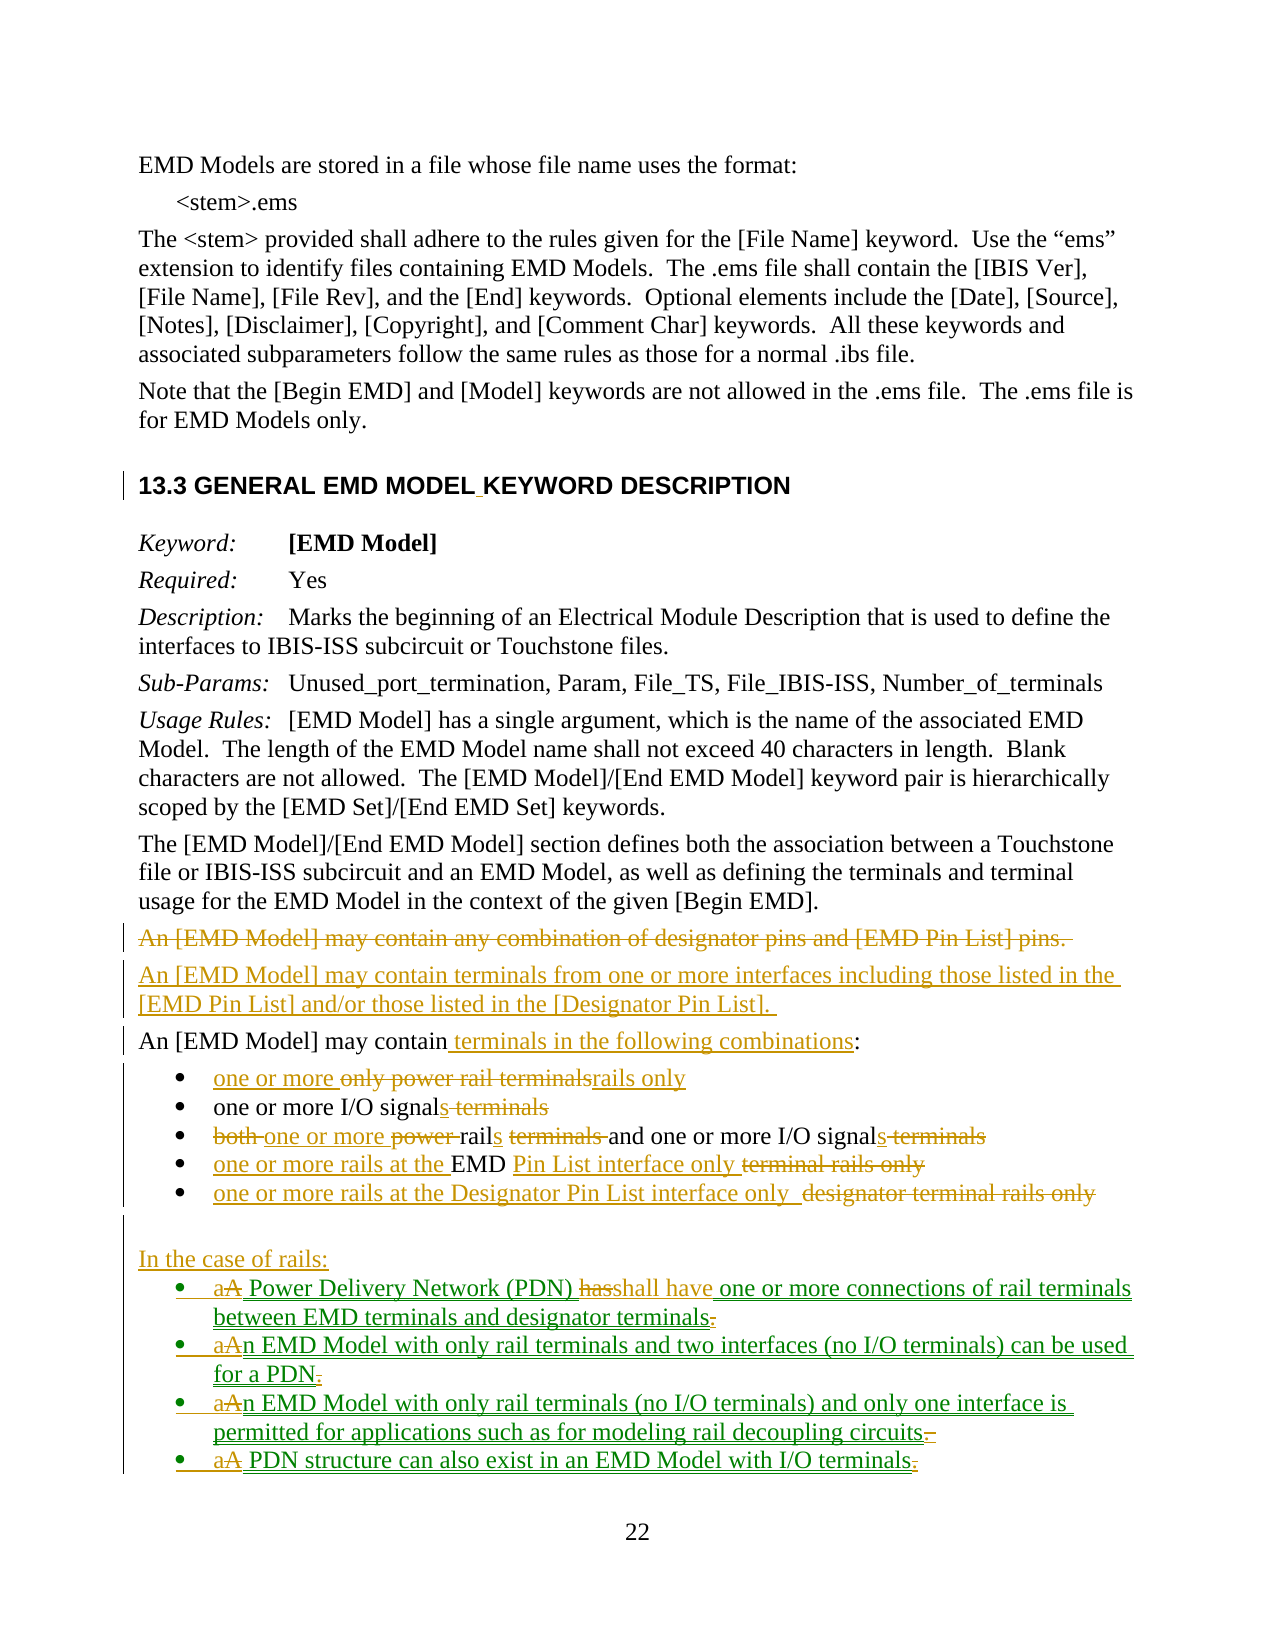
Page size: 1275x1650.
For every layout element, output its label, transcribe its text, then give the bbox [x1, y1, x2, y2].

text Note that the [Begin EMD] and [Model] keywords are not allowed in the .ems file. The .ems file is for EMD Models only. [138, 376, 1137, 434]
text 13.3 GENERAL EMD MODELKEYWORD DESCRIPTION [138, 471, 1137, 499]
text Usage Rules: [EMD Model] has a single argument, which is the name of the associated EMD Model. The length of the EMD Model name shall not exceed 40 characters in length. Blank characters are not allowed. The [EMD Model]/[End EMD Model] keyword pair is hierarchically scoped by the [EMD Set]/[End EMD Set] keywords. [138, 705, 1137, 820]
list <stem>.ems [176, 187, 1137, 216]
text Required: Yes [138, 565, 1137, 594]
text Sub-Params: Unused_port_termination, Param, File_TS, File_IBIS-ISS, Number_of_terminals [138, 668, 1137, 697]
text The <stem> provided shall adhere to the rules given for the [File Name] keyword. Use the “ems” extension to identify files containing EMD Models. The .ems file shall contain the [IBIS Ver], [File Name], [File Rev], and the [End] keywords. Optional elements include the [Date], [Source], [Notes], [Disclaimer], [Copyright], and [Comment Char] keywords. All these keywords and associated subparameters follow the same rules as those for a normal .ibs file. [138, 224, 1137, 368]
text Keyword: [EMD Model] [138, 528, 1137, 557]
list EMD [176, 1149, 1137, 1178]
text The [EMD Model]/[End EMD Model] section defines both the association between a Touchstone file or IBIS-ISS subcircuit and an EMD Model, as well as defining the terminals and terminal usage for the EMD Model in the context of the given [Begin EMD]. [138, 829, 1137, 915]
text EMD Models are stored in a file whose file name uses the format: [138, 150, 1137, 179]
text Description: Marks the beginning of an Electrical Module Description that is used to define the interfaces to IBIS-ISS subcircuit or Touchstone files. [138, 602, 1137, 660]
text An [EMD Model] may contain: [138, 1026, 1137, 1055]
list one or more I/O signal [176, 1092, 1137, 1121]
list rail and one or more I/O signal [176, 1121, 1137, 1149]
